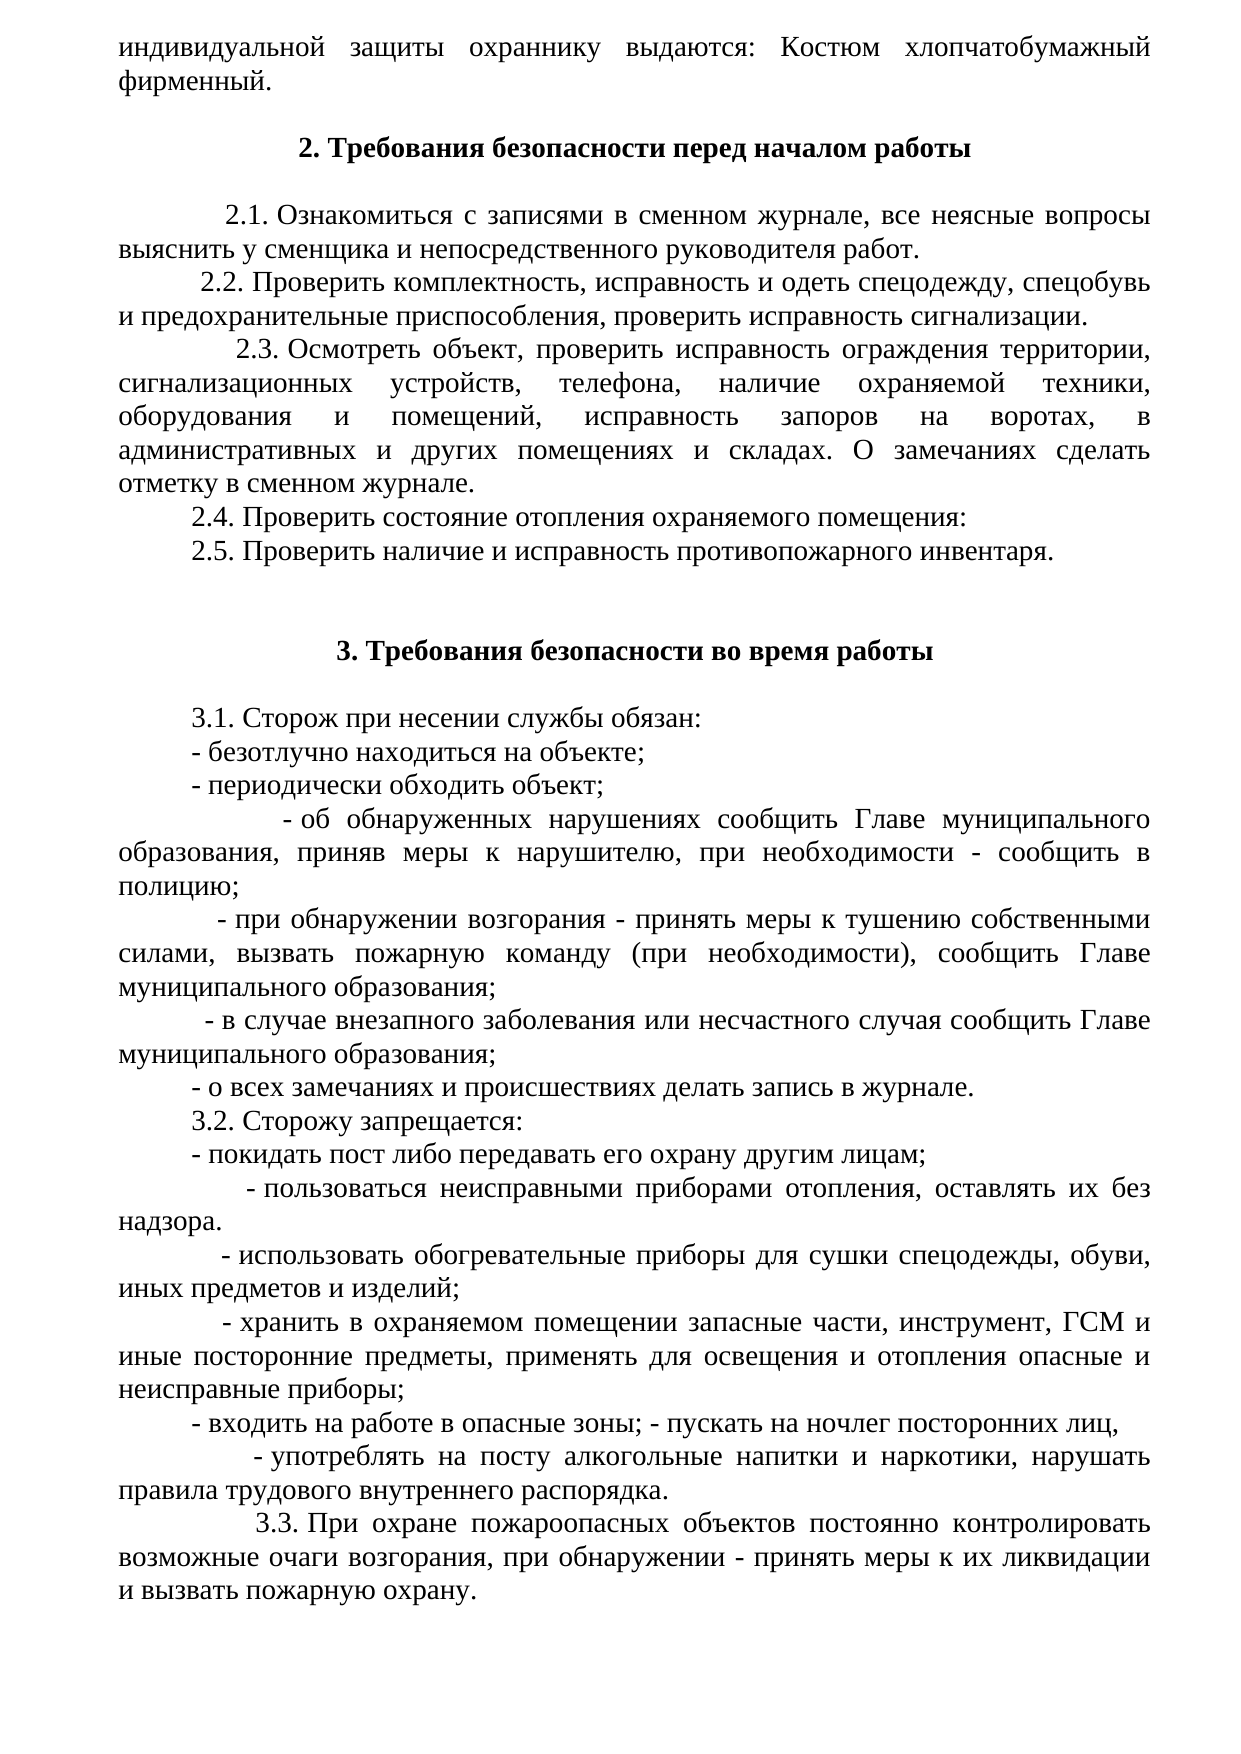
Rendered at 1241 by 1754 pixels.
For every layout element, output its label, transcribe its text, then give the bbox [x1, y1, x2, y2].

text - входить на работе в опасные зоны; - пускать на ночлег посторонних лиц, [118, 1405, 1152, 1438]
text 3.2. Сторожу запрещается: [118, 1103, 1152, 1136]
text - при обнаружении возгорания - принять меры к тушению собственными силами, вызвать пожарную команду (при необходимости), сообщить Главе муниципального образования; [118, 902, 1152, 1002]
text - хранить в охраняемом помещении запасные части, инструмент, ГСМ и иные посторонние предметы, применять для освещения и отопления опасные и неисправные приборы; [118, 1304, 1152, 1405]
text - безотлучно находиться на объекте; [118, 734, 1152, 767]
text 3.3. При охране пожароопасных объектов постоянно контролировать возможные очаги возгорания, при обнаружении - принять меры к их ликвидации и вызвать пожарную охрану. [118, 1505, 1152, 1606]
text 2.2. Проверить комплектность, исправность и одеть спецодежду, спецобувь и предохранительные приспособления, проверить исправность сигнализации. [118, 264, 1152, 331]
text - об обнаруженных нарушениях сообщить Главе муниципального образования, приняв меры к нарушителю, при необходимости - сообщить в полицию; [118, 801, 1152, 902]
text - использовать обогревательные приборы для сушки спецодежды, обуви, иных предметов и изделий; [118, 1237, 1152, 1304]
text 2.5. Проверить наличие и исправность противопожарного инвентаря. [118, 533, 1152, 566]
text 2. Требования безопасности перед началом работы [118, 130, 1152, 164]
text 3. Требования безопасности во время работы [118, 633, 1152, 667]
text 2.1. Ознакомиться с записями в сменном журнале, все неясные вопросы выяснить у сменщика и непосредственного руководителя работ. [118, 197, 1152, 264]
text - о всех замечаниях и происшествиях делать запись в журнале. [118, 1069, 1152, 1103]
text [118, 29, 1152, 97]
text - покидать пост либо передавать его охрану другим лицам; [118, 1136, 1152, 1170]
text - в случае внезапного заболевания или несчастного случая сообщить Главе муниципального образования; [118, 1002, 1152, 1069]
text - периодически обходить объект; [118, 767, 1152, 801]
text 3.1. Сторож при несении службы обязан: [118, 700, 1152, 734]
text 2.4. Проверить состояние отопления охраняемого помещения: [118, 499, 1152, 533]
text - пользоваться неисправными приборами отопления, оставлять их без надзора. [118, 1170, 1152, 1237]
text 2.3. Осмотреть объект, проверить исправность ограждения территории, сигнализационных устройств, телефона, наличие охраняемой техники, оборудования и помещений, исправность запоров на воротах, в административных и других помещениях и складах. О замечаниях сделать отметку в сменном журнале. [118, 331, 1152, 499]
text - употреблять на посту алкогольные напитки и наркотики, нарушать правила трудового внутреннего распорядка. [118, 1438, 1152, 1505]
